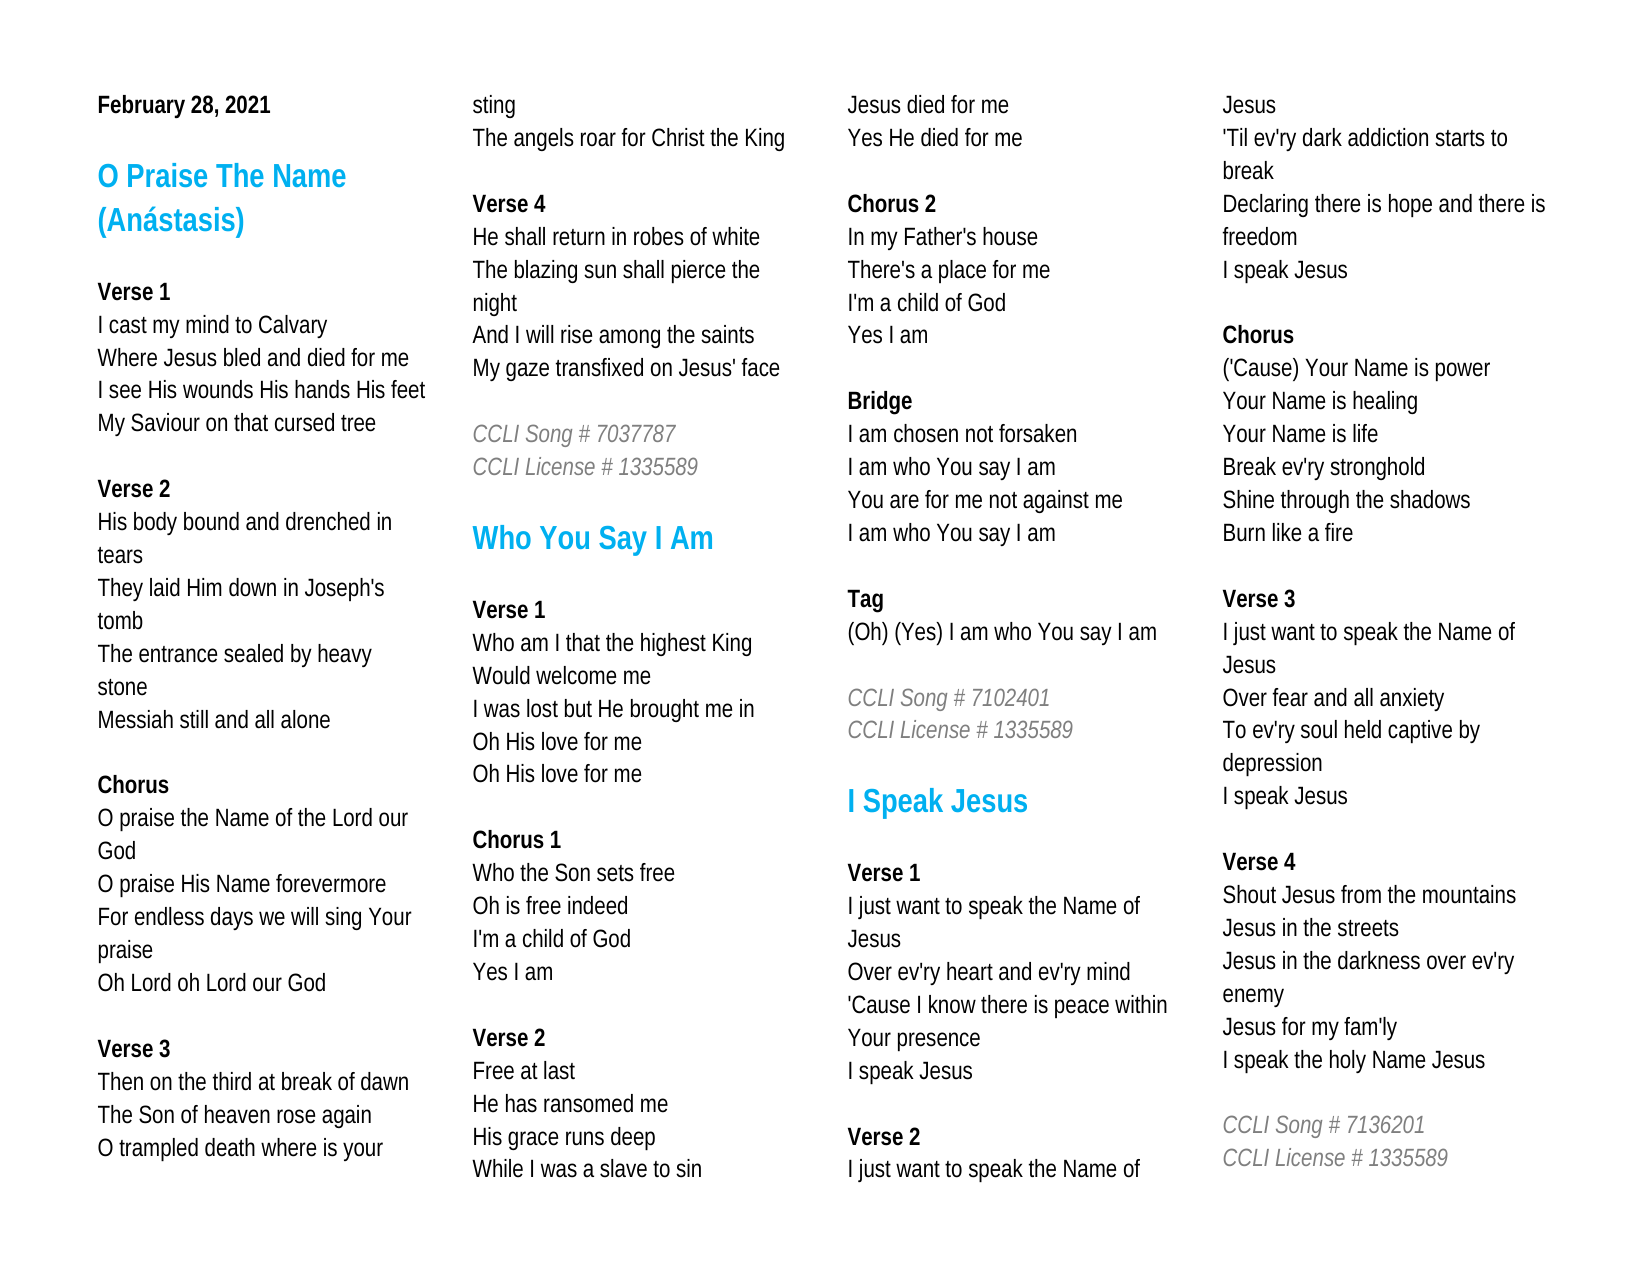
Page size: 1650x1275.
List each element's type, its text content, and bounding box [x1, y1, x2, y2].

text Oh His love for me [472, 726, 802, 755]
text Verse 2 [847, 1121, 1177, 1150]
text Your Name is life [1222, 419, 1552, 448]
text Verse 3 [1222, 584, 1552, 612]
text I speak the holy Name Jesus [1222, 1044, 1552, 1073]
text I'm a child of God [472, 924, 802, 953]
text CCLI Song # 7102401 [847, 682, 1177, 711]
text Jesus died for me [847, 90, 1177, 119]
text Jesus in the streets [1222, 913, 1552, 942]
text Declaring there is hope and there is freedom [1222, 189, 1552, 250]
text I am chosen not forsaken [847, 419, 1177, 448]
text I just want to speak the Name of Jesus [1222, 617, 1552, 678]
text (Oh) (Yes) I am who You say I am [847, 617, 1177, 645]
text Tag [847, 584, 1177, 612]
text CCLI License # 1335589 [847, 715, 1177, 744]
text He shall return in robes of white [472, 222, 802, 250]
text I cast my mind to Calvary [97, 309, 427, 338]
text The Son of heaven rose again [97, 1099, 427, 1128]
text I just want to speak the Name of Jesus [1222, 90, 1552, 119]
text To ev'ry soul held captive by depression [1222, 715, 1552, 777]
text Yes I am [472, 957, 802, 986]
text The blazing sun shall pierce the night [472, 254, 802, 316]
text Verse 1 [847, 858, 1177, 887]
text My Saviour on that cursed tree [97, 408, 427, 437]
text There's a place for me [847, 254, 1177, 283]
text Who the Son sets free [472, 858, 802, 887]
text For endless days we will sing Your praise [97, 902, 427, 964]
text Verse 2 [97, 474, 427, 503]
text CCLI Song # 7136201 [1222, 1110, 1552, 1139]
text Chorus [97, 770, 427, 799]
text They laid Him down in Joseph's tomb [97, 573, 427, 634]
text In my Father's house [847, 222, 1177, 250]
text I see His wounds His hands His feet [97, 375, 427, 404]
text O praise His Name forevermore [97, 869, 427, 898]
text Break ev'ry stronghold [1222, 452, 1552, 481]
text Shout Jesus from the mountains [1222, 880, 1552, 909]
text I just want to speak the Name of Jesus [847, 1154, 1177, 1183]
text I speak Jesus [847, 1056, 1177, 1084]
text CCLI License # 1335589 [1222, 1143, 1552, 1172]
text I just want to speak the Name of Jesus [847, 891, 1177, 953]
text I speak Jesus [1222, 254, 1552, 283]
text Over fear and all anxiety [1222, 682, 1552, 711]
text Would welcome me [472, 661, 802, 689]
text O Praise The Name (Anástasis) [97, 156, 427, 238]
text He has ransomed me [472, 1088, 802, 1117]
text Jesus for my fam'ly [1222, 1012, 1552, 1040]
text 'Cause I know there is peace within Your presence [847, 990, 1177, 1051]
text Verse 2 [472, 1023, 802, 1051]
text Oh Lord oh Lord our God [97, 968, 427, 997]
text Who You Say I Am [472, 518, 802, 556]
text I Speak Jesus [847, 781, 1177, 819]
text Verse 1 [97, 277, 427, 305]
text Yes He died for me [847, 123, 1177, 152]
text CCLI License # 1335589 [472, 452, 802, 481]
text Oh is free indeed [472, 891, 802, 920]
text My gaze transfixed on Jesus' face [472, 353, 802, 382]
text Verse 4 [472, 189, 802, 217]
text Who am I that the highest King [472, 628, 802, 656]
text The entrance sealed by heavy stone [97, 639, 427, 700]
text Chorus [1222, 320, 1552, 349]
text I am who You say I am [847, 518, 1177, 547]
text Your Name is healing [1222, 386, 1552, 415]
text His body bound and drenched in tears [97, 507, 427, 569]
text Burn like a fire [1222, 518, 1552, 547]
text Jesus in the darkness over ev'ry enemy [1222, 946, 1552, 1007]
text Bridge [847, 386, 1177, 415]
text The angels roar for Christ the King [472, 123, 802, 152]
text I'm a child of God [847, 287, 1177, 316]
text Oh His love for me [472, 759, 802, 788]
text O praise the Name of the Lord our God [97, 803, 427, 865]
text Messiah still and all alone [97, 704, 427, 733]
text 'Til ev'ry dark addiction starts to break [1222, 123, 1552, 184]
text You are for me not against me [847, 485, 1177, 514]
text Chorus 2 [847, 189, 1177, 217]
text O trampled death where is your sting [472, 90, 802, 119]
text ('Cause) Your Name is power [1222, 353, 1552, 382]
text February 28, 2021 [97, 90, 427, 119]
text While I was a slave to sin [472, 1154, 802, 1183]
text Verse 1 [472, 595, 802, 623]
text Then on the third at break of dawn [97, 1067, 427, 1095]
text Verse 4 [1222, 847, 1552, 876]
text I speak Jesus [1222, 781, 1552, 810]
text Where Jesus bled and died for me [97, 342, 427, 371]
text Shine through the shadows [1222, 485, 1552, 514]
text O trampled death where is your sting [97, 1132, 427, 1161]
text I am who You say I am [847, 452, 1177, 481]
text Verse 3 [97, 1034, 427, 1062]
text His grace runs deep [472, 1121, 802, 1150]
text Free at last [472, 1056, 802, 1084]
text Yes I am [847, 320, 1177, 349]
text CCLI Song # 7037787 [472, 419, 802, 448]
text I was lost but He brought me in [472, 693, 802, 722]
text Chorus 1 [472, 825, 802, 854]
text And I will rise among the saints [472, 320, 802, 349]
text Over ev'ry heart and ev'ry mind [847, 957, 1177, 986]
